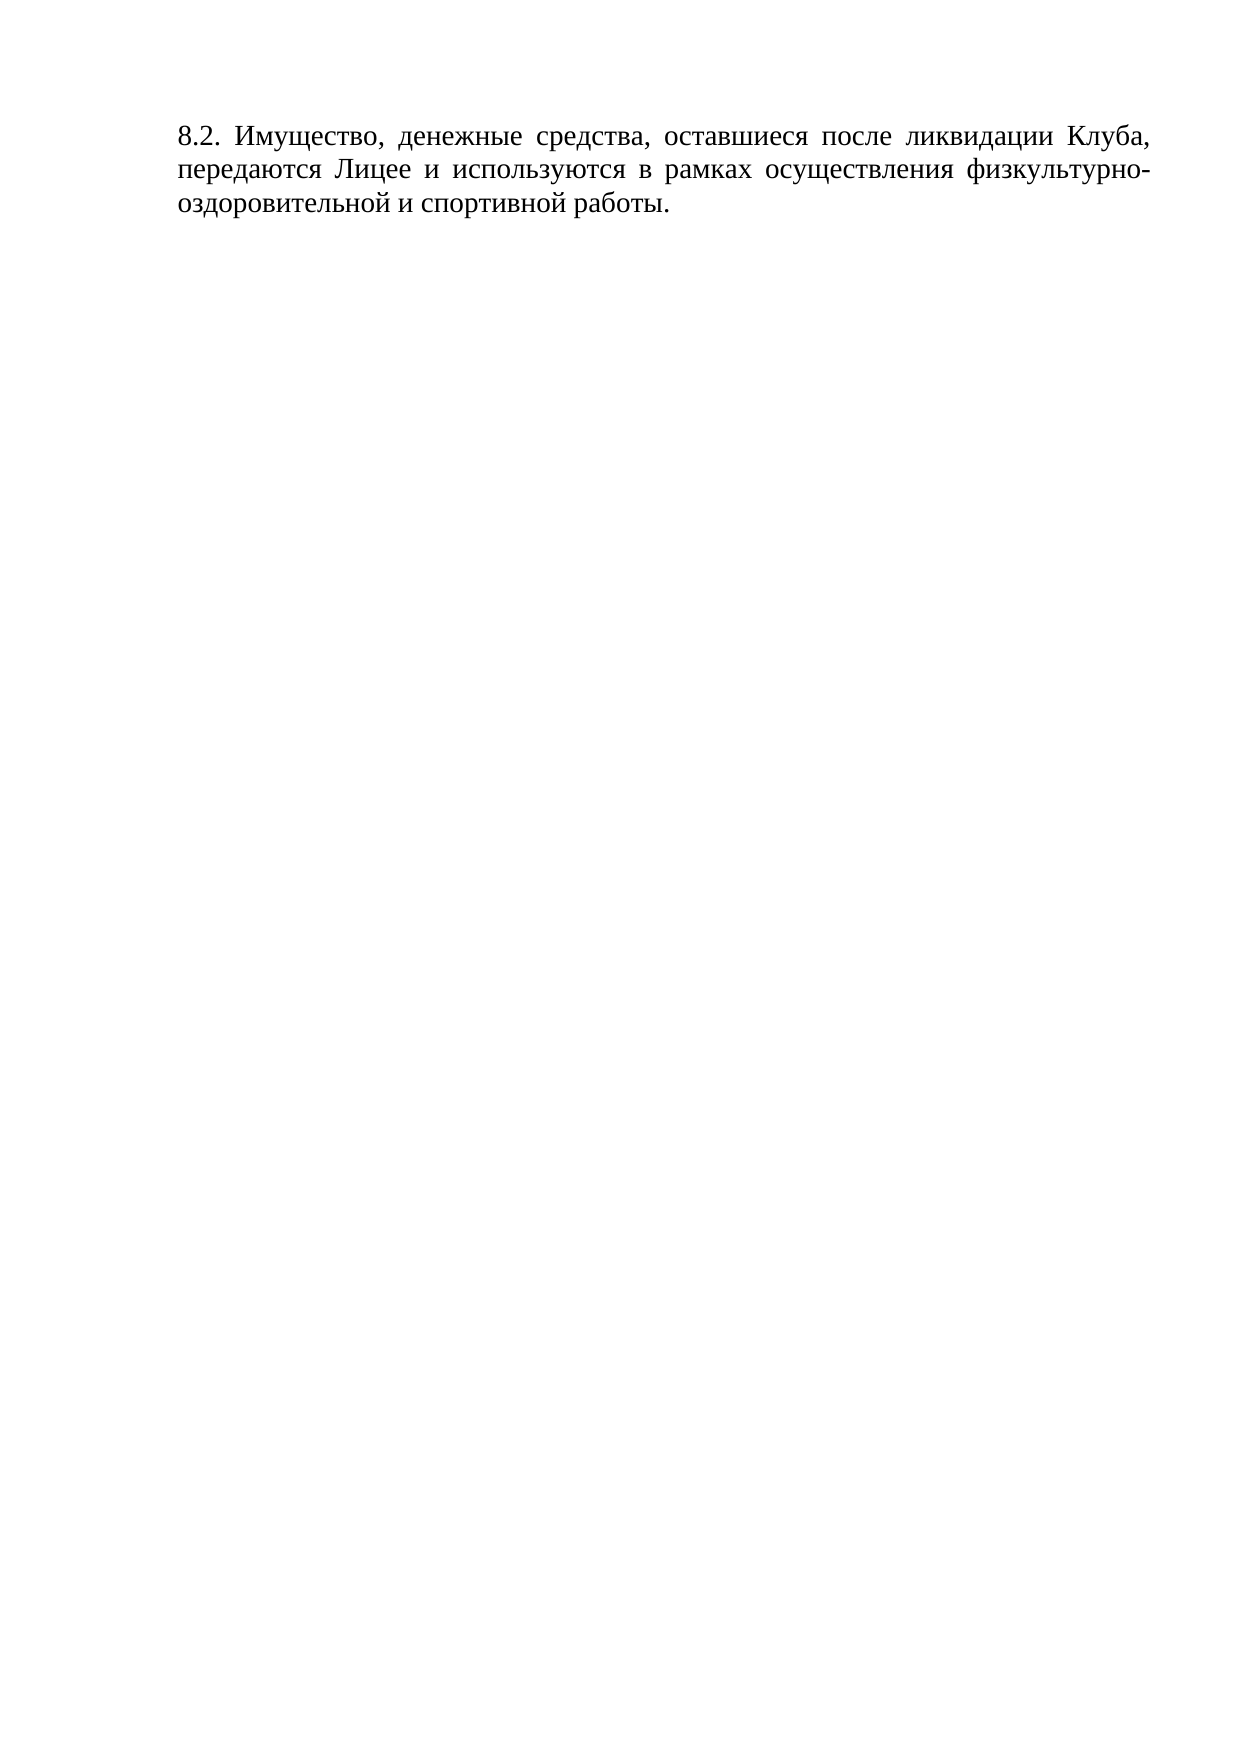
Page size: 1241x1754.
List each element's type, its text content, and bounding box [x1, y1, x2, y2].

text 8.2. Имущество, денежные средства, оставшиеся после ликвидации Клуба, передаются Лицее и используются в рамках осуществления физкультурно-оздоровительной и спортивной работы. [177, 118, 1152, 219]
